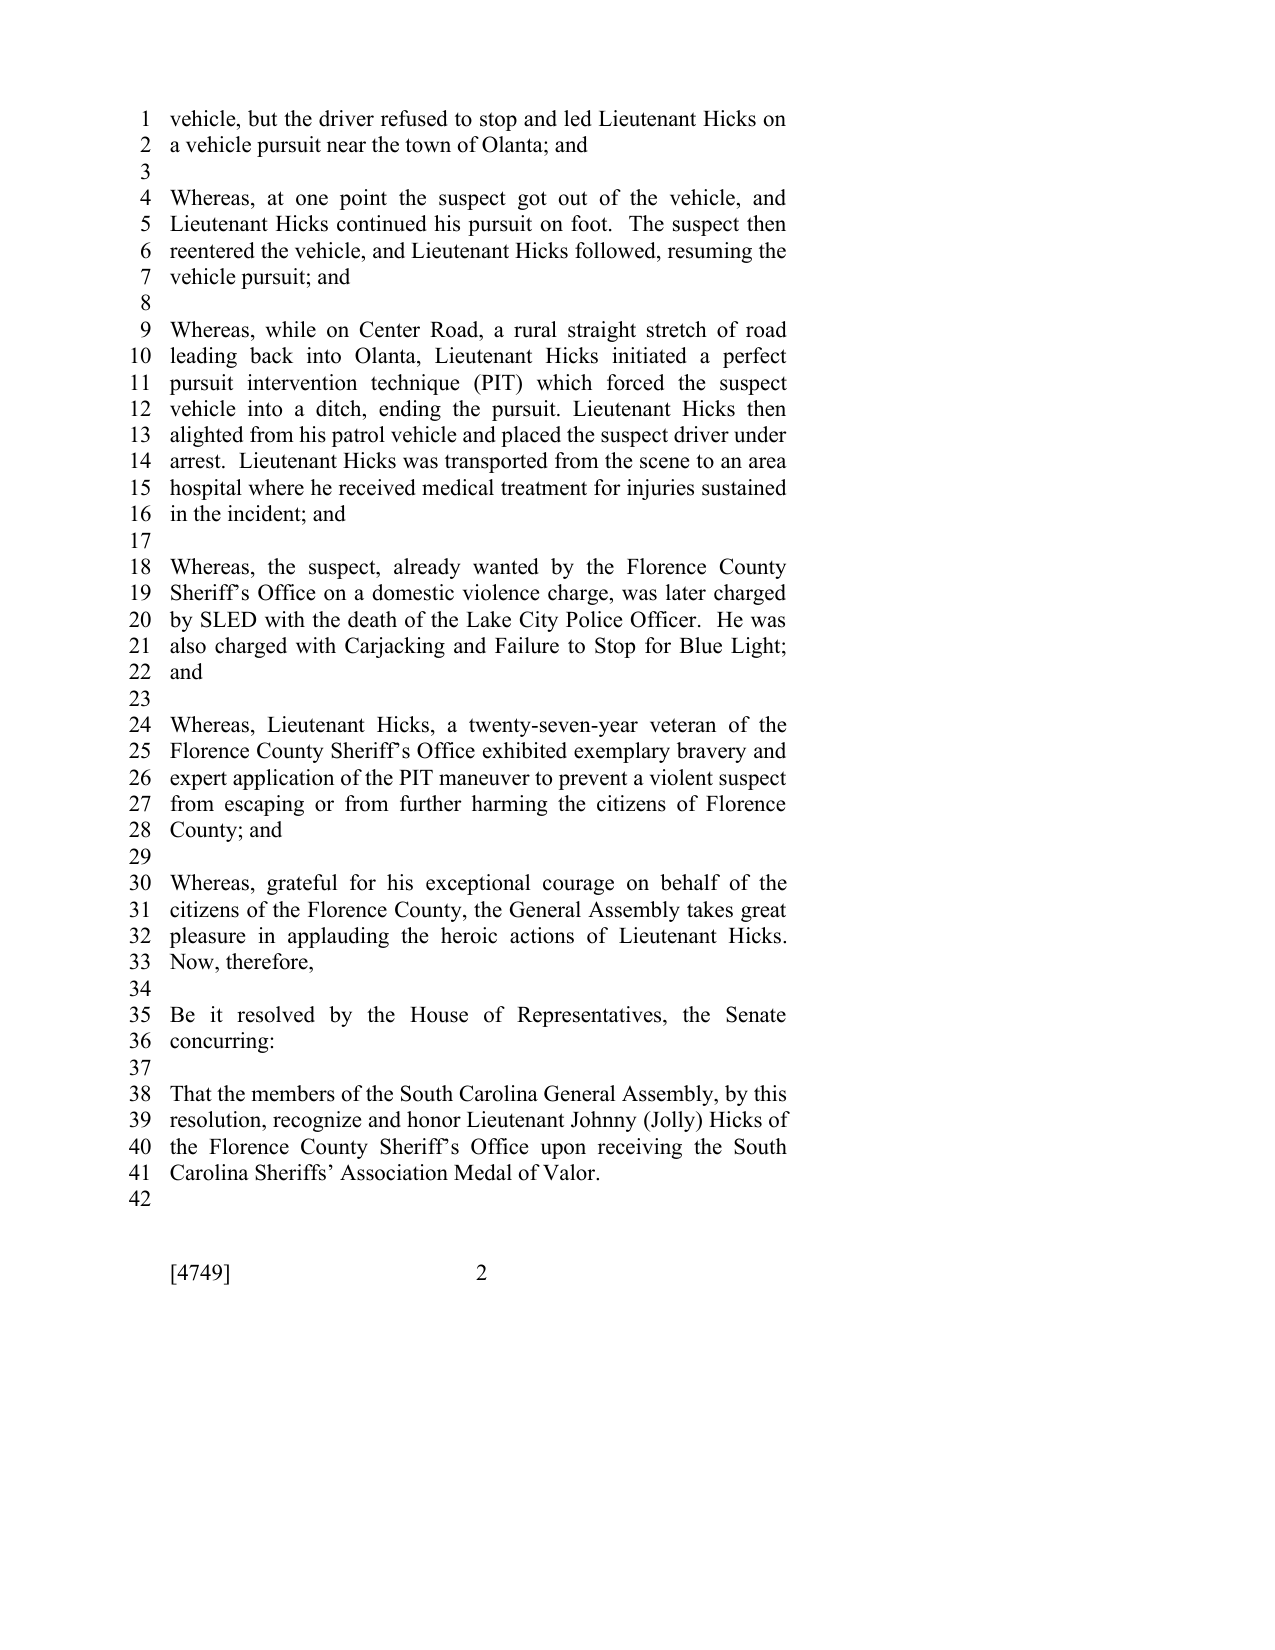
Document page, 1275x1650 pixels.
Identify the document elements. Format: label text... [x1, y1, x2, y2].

text Be it resolved by the House of Representatives, the Senate concurring: [169, 1001, 787, 1054]
text Whereas, grateful for his exceptional courage on behalf of the citizens of the Florence County, the General Assembly takes great pleasure in applauding the heroic actions of Lieutenant Hicks. Now, therefore, [169, 869, 787, 975]
text Whereas, the suspect, already wanted by the Florence County Sheriff’s Office on a domestic violence charge, was later charged by SLED with the death of the Lake City Police Officer. He was also charged with Carjacking and Failure to Stop for Blue Light; and [169, 553, 787, 685]
text Whereas, at one point the suspect got out of the vehicle, and Lieutenant Hicks continued his pursuit on foot. The suspect then reentered the vehicle, and Lieutenant Hicks followed, resuming the vehicle pursuit; and [169, 184, 787, 289]
text That the members of the South Carolina General Assembly, by this resolution, recognize and honor Lieutenant Johnny (Jolly) Hicks of the Florence County Sheriff’s Office upon receiving the South Carolina Sheriffs’ Association Medal of Valor. [169, 1080, 787, 1186]
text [169, 105, 787, 158]
text Whereas, while on Center Road, a rural straight stretch of road leading back into Olanta, Lieutenant Hicks initiated a perfect pursuit intervention technique (PIT) which forced the suspect vehicle into a ditch, ending the pursuit. Lieutenant Hicks then alighted from his patrol vehicle and placed the suspect driver under arrest. Lieutenant Hicks was transported from the scene to an area hospital where he received medical treatment for injuries sustained in the incident; and [169, 316, 787, 527]
text Whereas, Lieutenant Hicks, a twenty-seven-year veteran of the Florence County Sheriff’s Office exhibited exemplary bravery and expert application of the PIT maneuver to prevent a violent suspect from escaping or from further harming the citizens of Florence County; and [169, 711, 787, 843]
